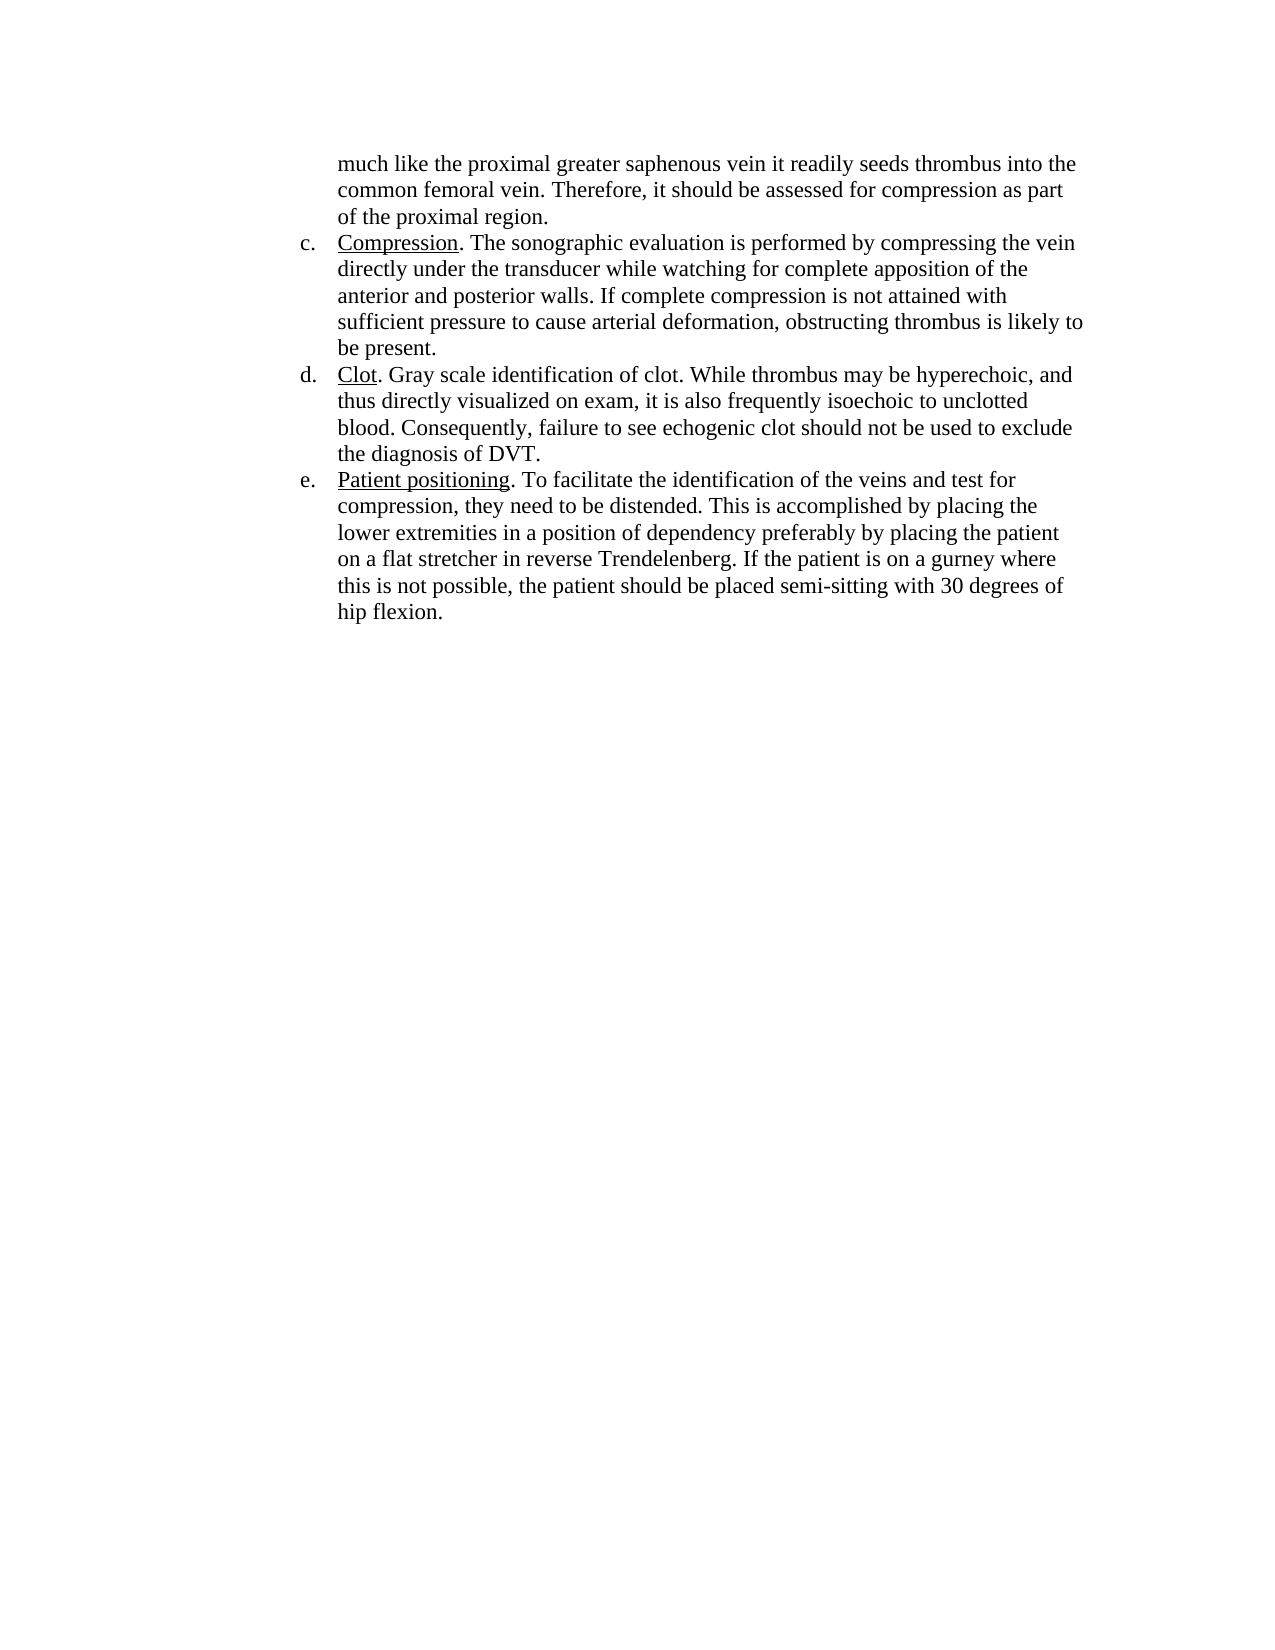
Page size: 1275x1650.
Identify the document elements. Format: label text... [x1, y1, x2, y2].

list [300, 150, 1087, 229]
list Compression. The sonographic evaluation is performed by compressing the vein directly under the transducer while watching for complete apposition of the anterior and posterior walls. If complete compression is not attained with sufficient pressure to cause arterial deformation, obstructing thrombus is likely to be present. [300, 229, 1087, 361]
list Patient positioning. To facilitate the identification of the veins and test for compression, they need to be distended. This is accomplished by placing the lower extremities in a position of dependency preferably by placing the patient on a flat stretcher in reverse Trendelenberg. If the patient is on a gurney where this is not possible, the patient should be placed semi-sitting with 30 degrees of hip flexion. [300, 466, 1087, 624]
list Clot. Gray scale identification of clot. While thrombus may be hyperechoic, and thus directly visualized on exam, it is also frequently isoechoic to unclotted blood. Consequently, failure to see echogenic clot should not be used to exclude the diagnosis of DVT. [300, 361, 1087, 466]
